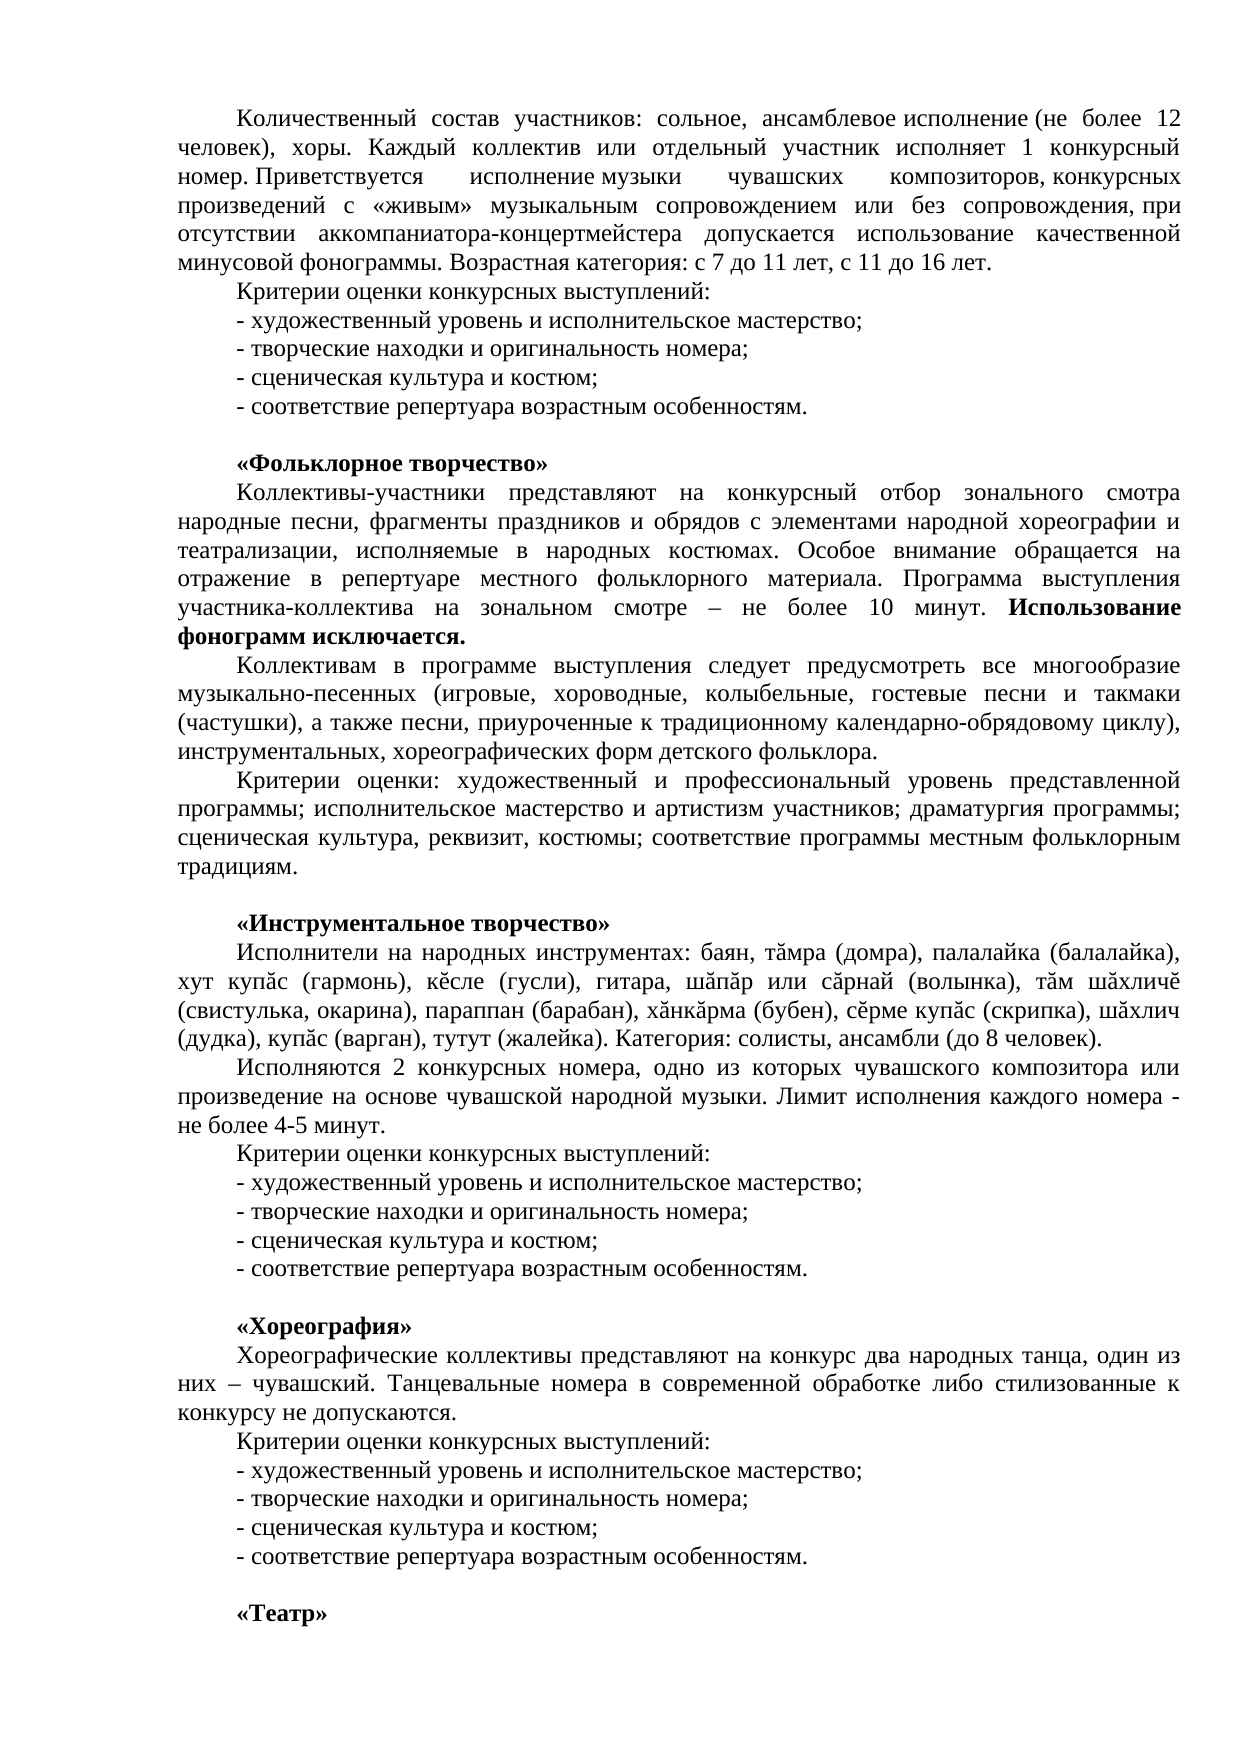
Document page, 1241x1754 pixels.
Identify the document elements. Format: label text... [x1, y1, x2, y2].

text - художественный уровень и исполнительское мастерство; [177, 305, 1181, 333]
text Критерии оценки конкурсных выступлений: [177, 1426, 1181, 1455]
text Хореографические коллективы представляют на конкурс два народных танца, один из них – чувашский. Танцевальные номера в современной обработке либо стилизованные к конкурсу не допускаются. [177, 1340, 1181, 1426]
text «Хореография» [177, 1311, 1181, 1340]
text - творческие находки и оригинальность номера; [177, 333, 1181, 362]
text Исполнители на народных инструментах: баян, тăмра (домра), палалайка (балалайка), хут купăс (гармонь), кĕсле (гусли), гитара, шăпăр или сăрнай (волынка), тăм шăхличĕ (свистулька, окарина), параппан (барабан), хăнкăрма (бубен), сĕрме купăс (скрипка), шăхлич (дудка), купăс (варган), тутут (жалейка). Категория: солисты, ансамбли (до 8 человек). [177, 937, 1181, 1052]
text Количественный состав участников: сольное, ансамблевое исполнение (не более 12 человек), хоры. Каждый коллектив или отдельный участник исполняет 1 конкурсный номер. Приветствуется исполнение музыки чувашских композиторов, конкурсных произведений с «живым» музыкальным сопровождением или без сопровождения, при отсутствии аккомпаниатора-концертмейстера допускается использование качественной минусовой фонограммы. Возрастная категория: с 7 до 11 лет, с 11 до 16 лет. [177, 103, 1181, 276]
text «Инструментальное творчество» [177, 908, 1181, 937]
text - художественный уровень и исполнительское мастерство; [177, 1455, 1181, 1483]
text Критерии оценки конкурсных выступлений: [177, 1138, 1181, 1167]
text - сценическая культура и костюм; [177, 1512, 1181, 1541]
text «Фольклорное творчество» [177, 448, 1181, 477]
text - соответствие репертуара возрастным особенностям. [177, 1541, 1181, 1570]
text - сценическая культура и костюм; [177, 1225, 1181, 1253]
text - творческие находки и оригинальность номера; [177, 1196, 1181, 1225]
text «Театр» [177, 1598, 1181, 1627]
text - художественный уровень и исполнительское мастерство; [177, 1167, 1181, 1196]
text - соответствие репертуара возрастным особенностям. [177, 1253, 1181, 1282]
text Критерии оценки конкурсных выступлений: [177, 276, 1181, 305]
text Коллективам в программе выступления следует предусмотреть все многообразие музыкально-песенных (игровые, хороводные, колыбельные, гостевые песни и такмаки (частушки), а также песни, приуроченные к традиционному календарно-обрядовому циклу), инструментальных, хореографических форм детского фольклора. [177, 650, 1181, 765]
text Критерии оценки: художественный и профессиональный уровень представленной программы; исполнительское мастерство и артистизм участников; драматургия программы; сценическая культура, реквизит, костюмы; соответствие программы местным фольклорным традициям. [177, 765, 1181, 880]
text Коллективы-участники представляют на конкурсный отбор зонального смотра народные песни, фрагменты праздников и обрядов с элементами народной хореографии и театрализации, исполняемые в народных костюмах. Особое внимание обращается на отражение в репертуаре местного фольклорного материала. Программа выступления участника-коллектива на зональном смотре – не более 10 минут. Использование фонограмм исключается. [177, 477, 1181, 650]
text - сценическая культура и костюм; [177, 362, 1181, 391]
text - соответствие репертуара возрастным особенностям. [177, 391, 1181, 420]
text Исполняются 2 конкурсных номера, одно из которых чувашского композитора или произведение на основе чувашской народной музыки. Лимит исполнения каждого номера - не более 4-5 минут. [177, 1052, 1181, 1138]
text - творческие находки и оригинальность номера; [177, 1483, 1181, 1512]
